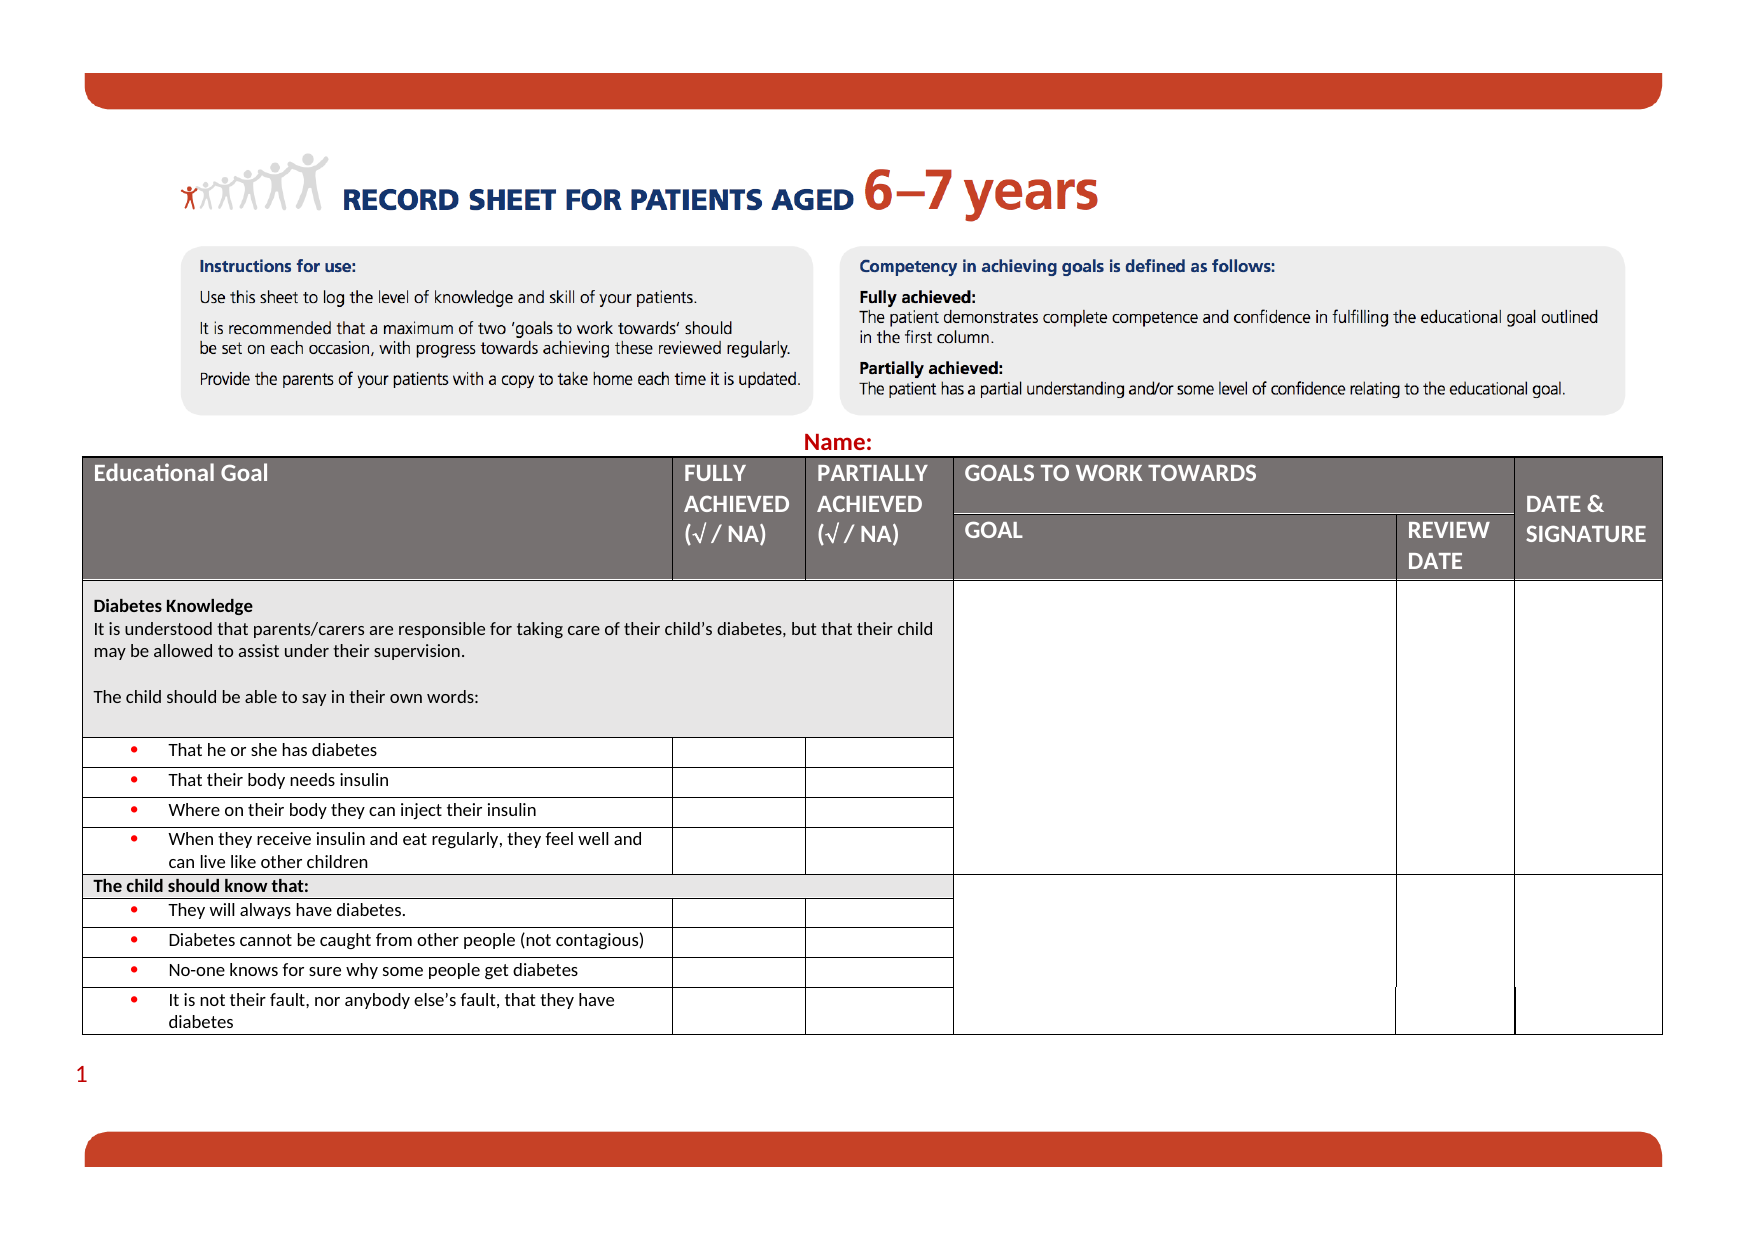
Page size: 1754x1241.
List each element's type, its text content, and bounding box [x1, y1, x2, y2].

table_cell [673, 899, 805, 927]
table_cell [1397, 581, 1514, 873]
table_cell [954, 987, 1395, 1034]
table_cell They will always have diabetes. [83, 899, 672, 927]
table_cell [1396, 987, 1514, 1034]
table_cell [806, 988, 953, 1034]
table_header FULLY ACHIEVED ( / NA) [673, 458, 805, 579]
picture [75, 73, 1670, 122]
table_cell Diabetes Knowledge It is understood that parents/carers are responsible for taking care of their child’s diabetes, but that their child may be allowed to assist under their supervision. The child should be able to say in their own words: [83, 581, 953, 737]
table_cell [806, 828, 953, 873]
picture [75, 1118, 1670, 1167]
table_cell [806, 899, 953, 927]
table_cell [1515, 581, 1662, 873]
table_cell Where on their body they can inject their insulin [83, 798, 672, 827]
table_header DATE & SIGNATURE [1515, 458, 1662, 579]
table_cell GOAL [954, 515, 1396, 579]
table_cell [673, 828, 805, 873]
table_cell [673, 988, 805, 1034]
table_cell That their body needs insulin [83, 768, 672, 797]
table_header PARTIALLY ACHIEVED ( / NA) [806, 458, 953, 579]
table_cell [954, 875, 1396, 987]
table_cell [673, 738, 805, 767]
table_cell [673, 798, 805, 827]
table_cell [806, 738, 953, 767]
table_cell REVIEW DATE [1397, 515, 1514, 579]
table_cell [673, 958, 805, 987]
text Name: [75, 426, 1669, 456]
picture [176, 151, 1631, 421]
table_cell [806, 928, 953, 957]
table_cell That he or she has diabetes [83, 738, 672, 767]
table_header GOALS TO WORK TOWARDS [954, 458, 1514, 513]
table_cell The child should know that: [83, 875, 953, 897]
table_cell [1516, 987, 1662, 1034]
table_cell [806, 958, 953, 987]
table_cell [806, 768, 953, 797]
table_cell Diabetes cannot be caught from other people (not contagious) [83, 928, 672, 957]
table_cell It is not their fault, nor anybody else’s fault, that they have diabetes [83, 988, 672, 1034]
table_cell No-one knows for sure why some people get diabetes [83, 958, 672, 987]
table_cell When they receive insulin and eat regularly, they feel well and can live like other children [83, 828, 672, 873]
table_header Educational Goal [83, 458, 672, 579]
table_cell [1515, 875, 1662, 987]
table_cell [673, 928, 805, 957]
table_cell [806, 798, 953, 827]
table_cell [673, 768, 805, 797]
table_cell [954, 581, 1396, 873]
table_cell [1397, 875, 1514, 987]
